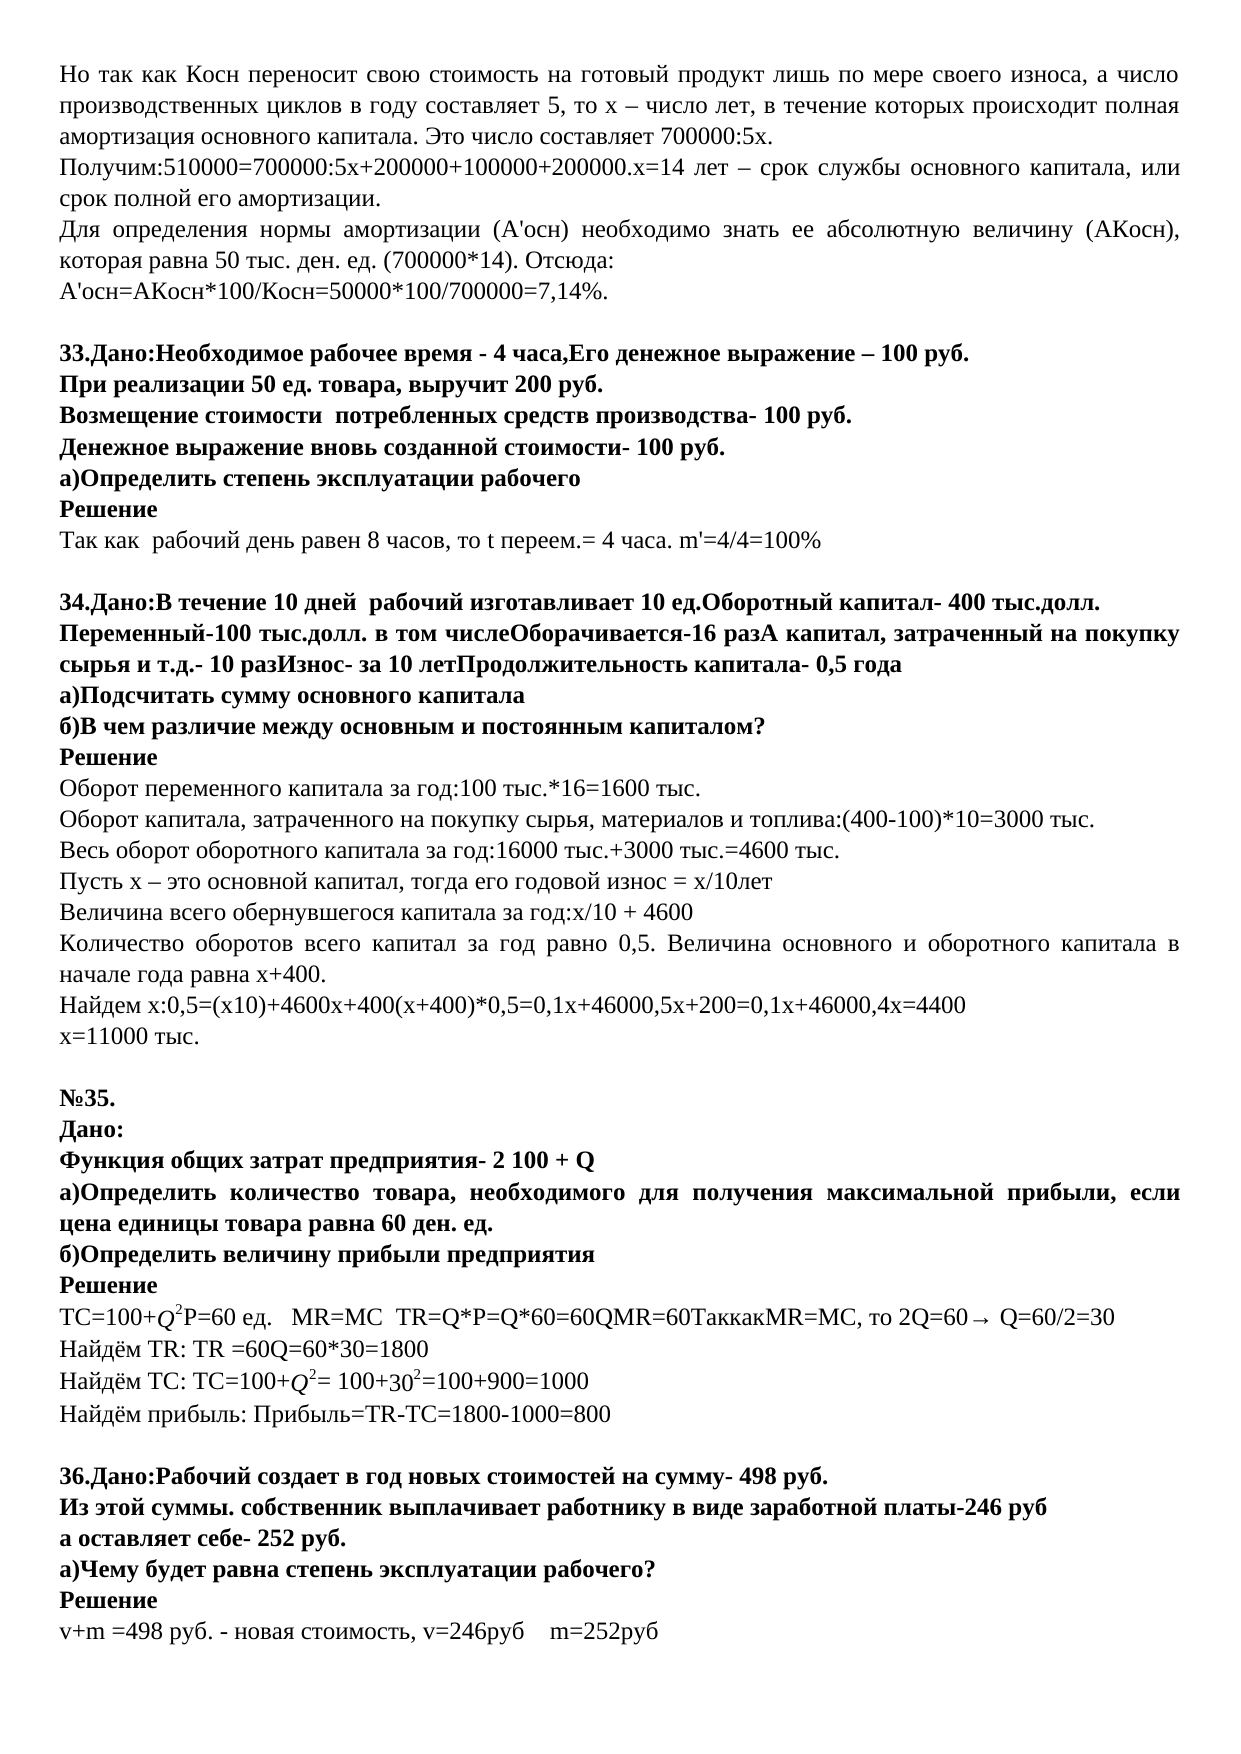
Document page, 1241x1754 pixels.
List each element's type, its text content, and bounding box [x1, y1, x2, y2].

text х=11000 тыс. [59, 1021, 1181, 1050]
text а оставляет себе- 252 руб. [59, 1523, 1181, 1552]
text Количество оборотов всего капитал за год равно 0,5. Величина основного и оборотного капитала в начале года равна х+400. [59, 928, 1181, 988]
text Величина всего обернувшегося капитала за год:х/10 + 4600 [59, 897, 1181, 926]
text При реализации 50 ед. товара, выручит 200 руб. [59, 369, 1181, 398]
text Решение [59, 494, 1181, 522]
text Но так как Косн переносит свою стоимость на готовый продукт лишь по мере своего износа, а число производственных циклов в году составляет 5, то х – число лет, в течение которых происходит полная амортизация основного капитала. Это число составляет 700000:5х. [59, 59, 1181, 150]
text б)В чем различие между основным и постоянным капиталом? [59, 711, 1181, 740]
text Найдём прибыль: Прибыль=TR-TC=1800-1000=800 [59, 1399, 1181, 1427]
text Функция общих затрат предприятия- 2 100 + Q [59, 1146, 1181, 1174]
text а)Подсчитать сумму основного капитала [59, 680, 1181, 709]
text б)Определить величину прибыли предприятия [59, 1239, 1181, 1267]
text №35. [59, 1083, 1181, 1112]
text Возмещение стоимости потребленных средств производства- 100 руб. [59, 401, 1181, 429]
text а)Определить количество товара, необходимого для получения максимальной прибыли, если цена единицы товара равна 60 ден. ед. [59, 1177, 1181, 1236]
text v+m =498 руб. - новая стоимость, v=246руб m=252руб [59, 1616, 1181, 1645]
text а)Определить степень эксплуатации рабочего [59, 463, 1181, 491]
text А'осн=АКосн*100/Косн=50000*100/700000=7,14%. [59, 276, 1181, 305]
text Оборот капитала, затраченного на покупку сырья, материалов и топлива:(400-100)*10=3000 тыс. [59, 804, 1181, 833]
text Весь оборот оборотного капитала за год:16000 тыс.+3000 тыс.=4600 тыс. [59, 835, 1181, 864]
text Дано: [59, 1114, 1181, 1143]
text 36.Дано:Рабочий создает в год новых стоимостей на сумму- 498 руб. [59, 1461, 1181, 1489]
text Получим:510000=700000:5х+200000+100000+200000.х=14 лет – срок службы основного капитала, или срок полной его амортизации. [59, 152, 1181, 212]
text TC=100+P=60 ед. MR=MC TR=Q*P=Q*60=60QMR=60ТаккакMR=MC, то 2Q=60→ Q=60/2=30 [59, 1301, 1181, 1332]
text Оборот переменного капитала за год:100 тыс.*16=1600 тыс. [59, 773, 1181, 802]
text Пусть х – это основной капитал, тогда его годовой износ = х/10лет [59, 866, 1181, 895]
text Для определения нормы амортизации (А'осн) необходимо знать ее абсолютную величину (АКосн), которая равна 50 тыс. ден. ед. (700000*14). Отсюда: [59, 214, 1181, 274]
text Найдём TR: TR =60Q=60*30=1800 [59, 1334, 1181, 1363]
text Денежное выражение вновь созданной стоимости- 100 руб. [59, 432, 1181, 460]
text Найдем х:0,5=(х10)+4600х+400(х+400)*0,5=0,1х+46000,5х+200=0,1х+46000,4х=4400 [59, 990, 1181, 1019]
text Решение [59, 742, 1181, 771]
text Найдём TC: TC=100+= 100+=100+900=1000 [59, 1365, 1181, 1396]
text Решение [59, 1585, 1181, 1614]
text Так как рабочий день равен 8 часов, то t переем.= 4 часа. m'=4/4=100% [59, 525, 1181, 553]
text 34.Дано:В течение 10 дней рабочий изготавливает 10 ед.Оборотный капитал- 400 тыс.долл. [59, 587, 1181, 616]
text а)Чему будет равна степень эксплуатации рабочего? [59, 1554, 1181, 1583]
text 33.Дано:Необходимое рабочее время - 4 часа,Его денежное выражение – 100 руб. [59, 338, 1181, 367]
text Переменный-100 тыс.долл. в том числеОборачивается-16 разА капитал, затраченный на покупку сырья и т.д.- 10 разИзнос- за 10 летПродолжительность капитала- 0,5 года [59, 618, 1181, 678]
text Решение [59, 1270, 1181, 1298]
text Из этой суммы. собственник выплачивает работнику в виде заработной платы-246 руб [59, 1492, 1181, 1521]
